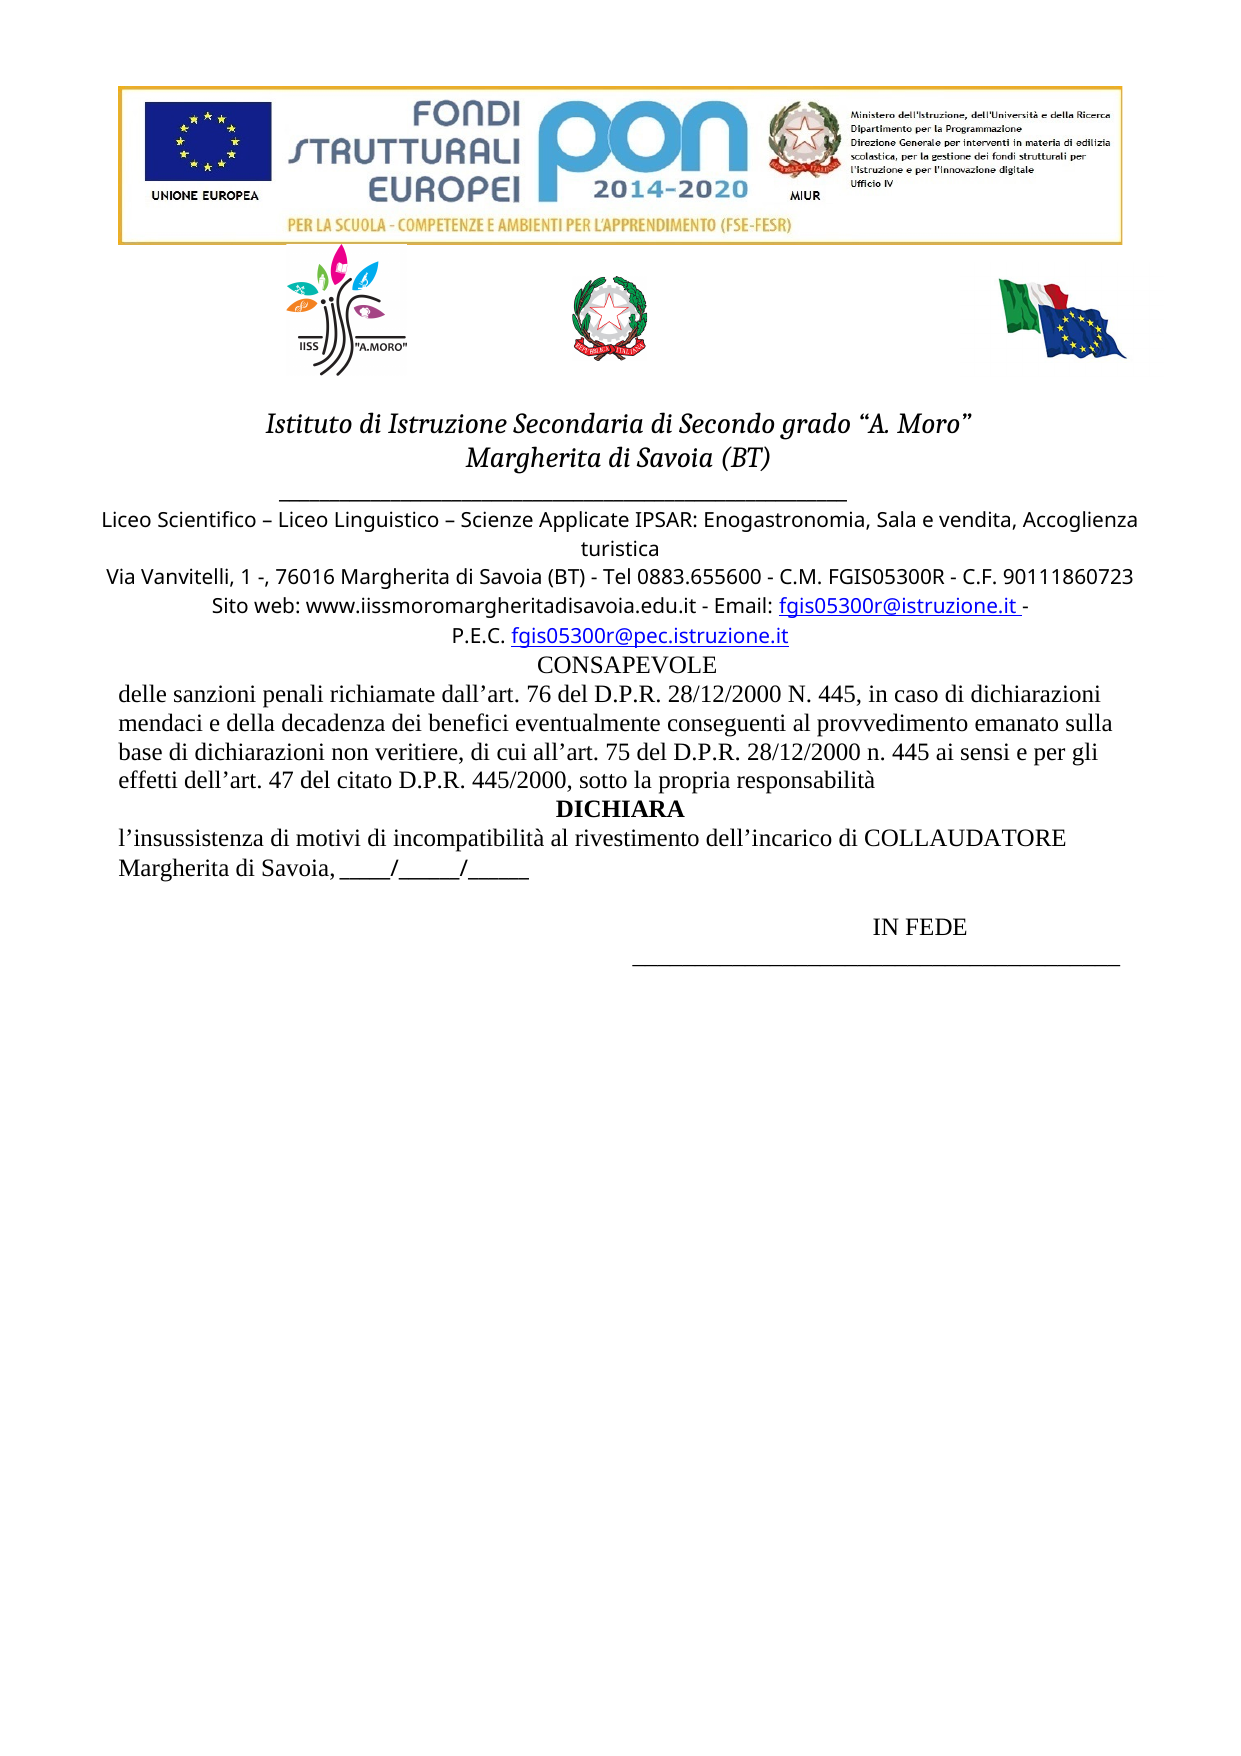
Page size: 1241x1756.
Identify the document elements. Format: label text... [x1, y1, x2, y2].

text mendaci e della decadenza dei benefici eventualmente conseguenti al provvedimento emanato sulla [118, 708, 1122, 737]
text IN FEDE [643, 912, 1122, 941]
picture [959, 262, 1164, 377]
text _______________________________________ [118, 941, 1122, 969]
text DICHIARA [118, 794, 1122, 823]
picture [118, 86, 1123, 376]
text delle sanzioni penali richiamate dall’art. 76 del D.P.R. 28/12/2000 N. 445, in caso di dichiarazioni [118, 679, 1122, 708]
text Margherita di Savoia, _____/______/______ [118, 852, 1122, 883]
text CONSAPEVOLE [118, 651, 1122, 679]
text l’insussistenza di motivi di incompatibilità al rivestimento dell’incarico di COLLAUDATORE [118, 823, 1122, 852]
picture [572, 276, 648, 361]
text base di dichiarazioni non veritiere, di cui all’art. 75 del D.P.R. 28/12/2000 n. 445 ai sensi e per gli [118, 737, 1122, 766]
text effetti dell’art. 47 del citato D.P.R. 445/2000, sotto la propria responsabilità [118, 766, 1122, 794]
